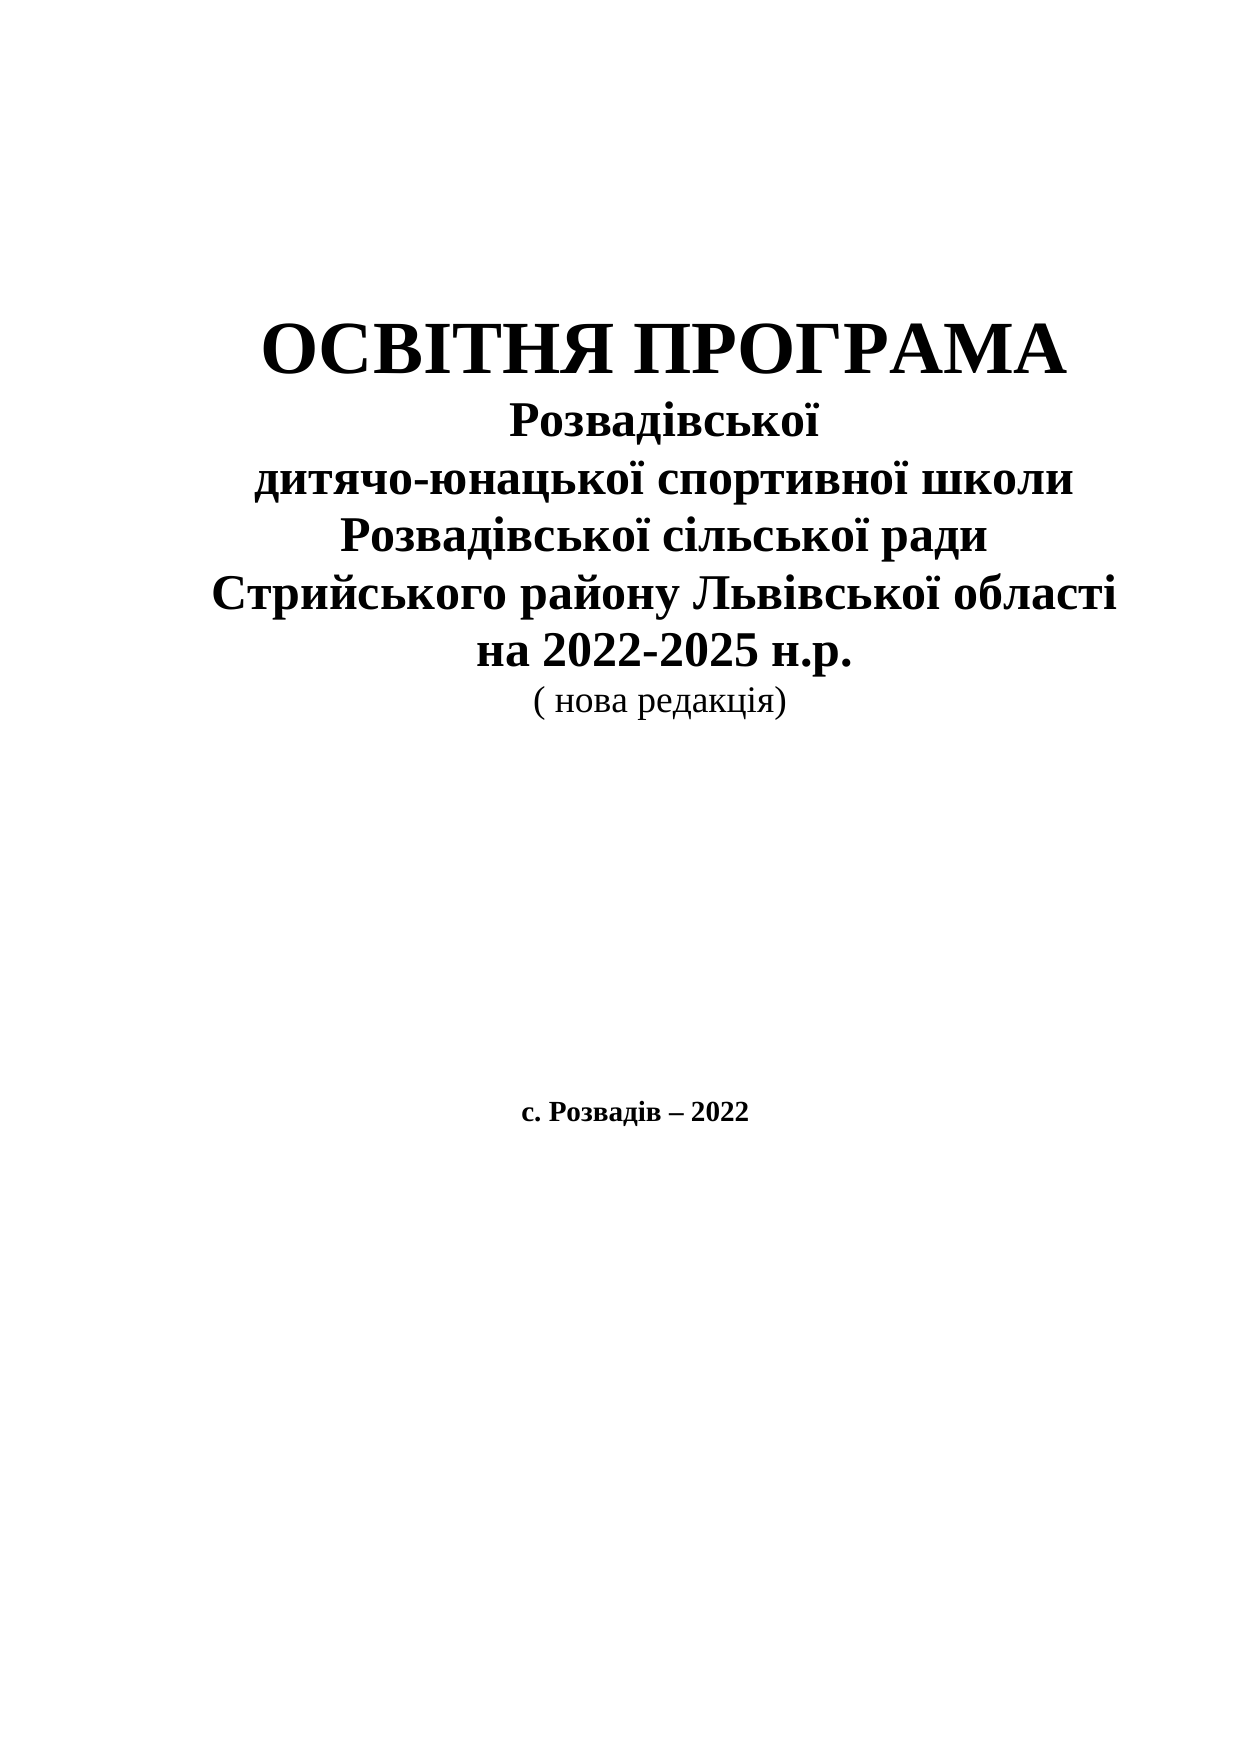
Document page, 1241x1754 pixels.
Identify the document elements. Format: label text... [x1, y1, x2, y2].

text ОСВІТНЯ ПРОГРАМА [177, 304, 1152, 390]
text с. Розвадів – 2022 [177, 1094, 1152, 1128]
text дитячо-юнацької спортивної школи Розвадівської сільської ради [177, 448, 1152, 563]
text на 2022-2025 н.р. [177, 620, 1152, 678]
text ( нова редакція) [177, 678, 1152, 721]
text Розвадівської [177, 390, 1152, 448]
text Стрийського району Львівської області [177, 563, 1152, 620]
